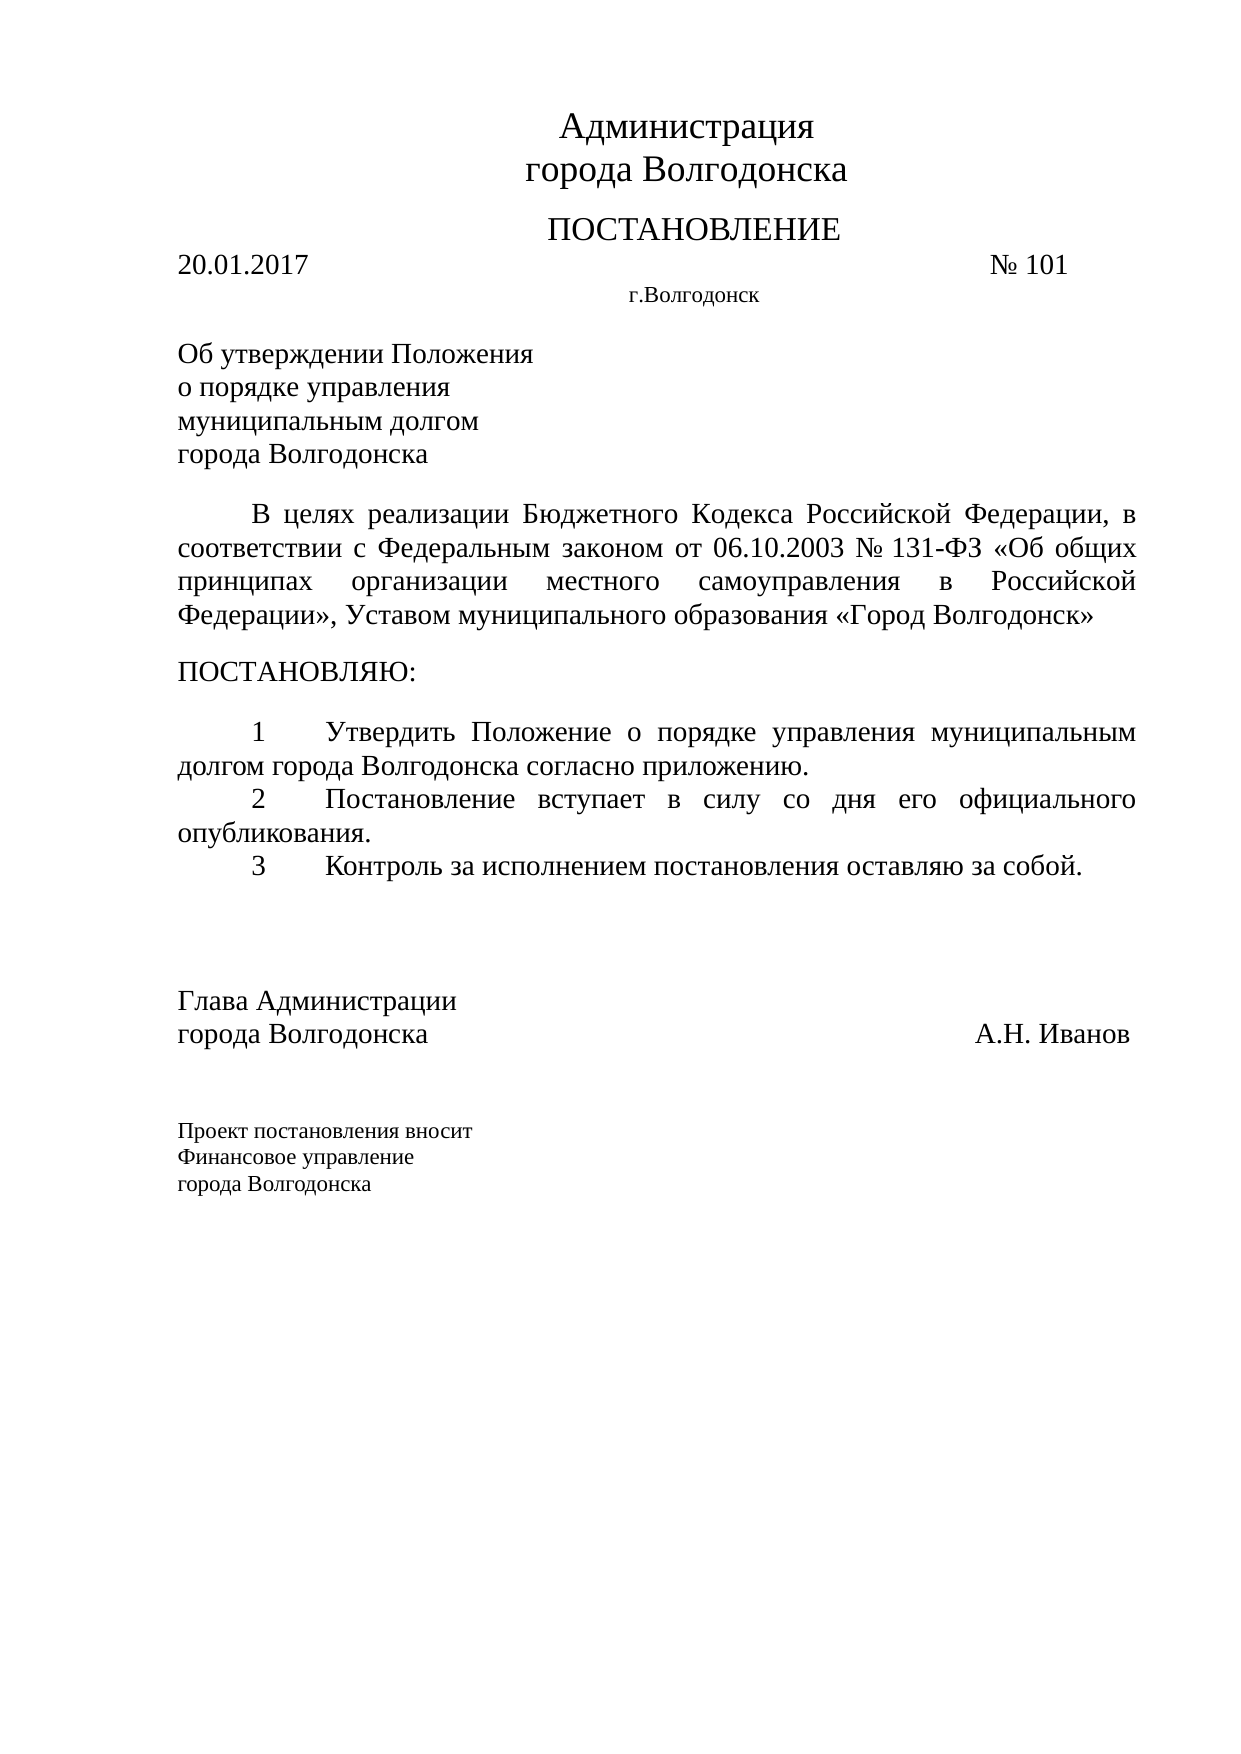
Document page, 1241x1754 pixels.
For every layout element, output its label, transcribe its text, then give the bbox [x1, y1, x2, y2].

text города Волгодонска А.Н. Иванов [177, 1016, 1137, 1050]
text 20.01.2017 № 101 [177, 247, 1137, 281]
text о порядке управления [177, 369, 1137, 403]
subtitle ПОСТАНОВЛЕНИЕ [177, 209, 1137, 247]
text города Волгодонска [177, 1169, 1137, 1196]
text 3 Контроль за исполнением постановления оставляю за собой. [177, 848, 1137, 882]
text Финансовое управление [177, 1143, 1137, 1169]
text Глава Администрации [177, 983, 1137, 1016]
text 2 Постановление вступает в силу со дня его официального опубликования. [177, 781, 1137, 848]
text В целях реализации Бюджетного Кодекса Российской Федерации, в соответствии с Федеральным законом от 06.10.2003 № 131-ФЗ «Об общих принципах организации местного самоуправления в Российской Федерации», Уставом муниципального образования «Город Волгодонск» [177, 496, 1137, 630]
text ПОСТАНОВЛЯЮ: [177, 654, 1137, 688]
text города Волгодонска [177, 146, 1137, 189]
text г.Волгодонск [177, 281, 1137, 307]
text Проект постановления вносит [177, 1117, 1137, 1143]
text города Волгодонска [177, 436, 1137, 470]
text 1 Утвердить Положение о порядке управления муниципальным долгом города Волгодонска согласно приложению. [177, 714, 1137, 781]
text муниципальным долгом [177, 403, 1137, 436]
text Об утверждении Положения [177, 336, 1137, 369]
subtitle Администрация [177, 103, 1137, 146]
